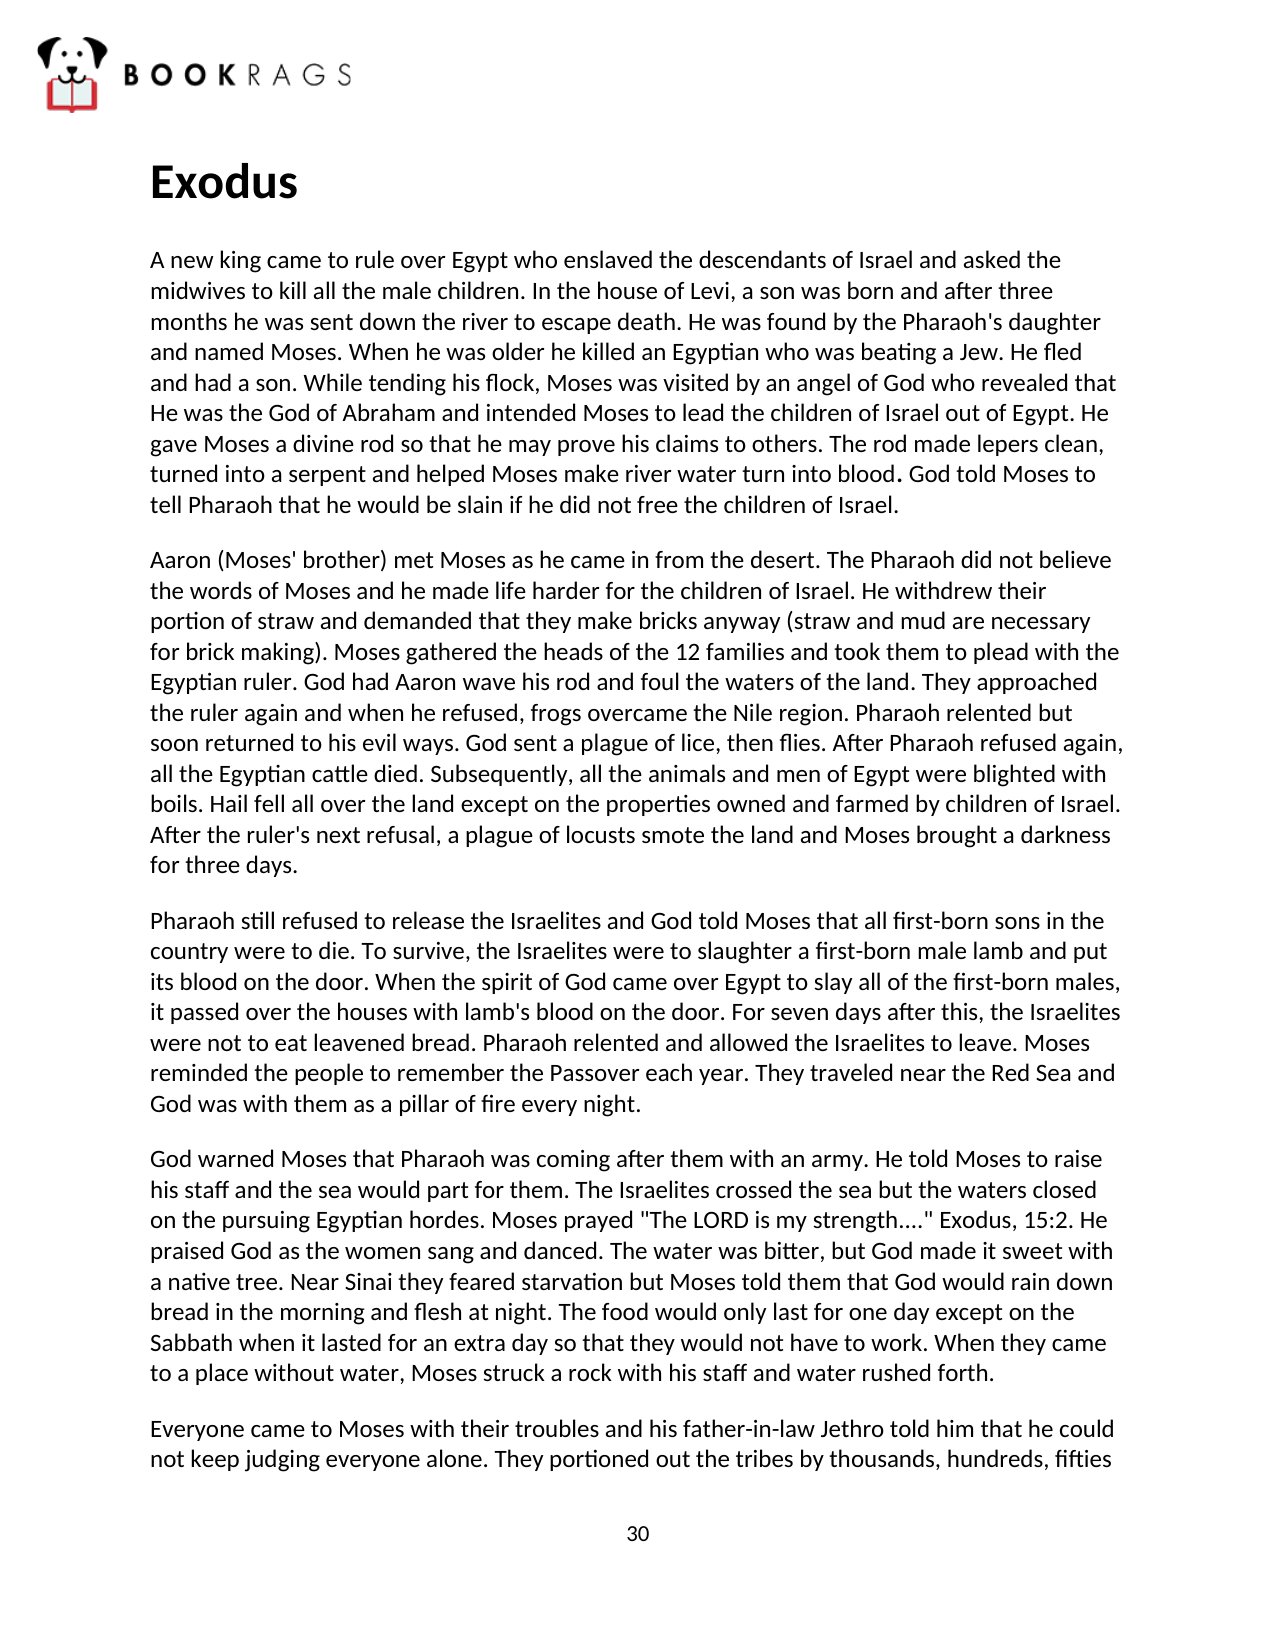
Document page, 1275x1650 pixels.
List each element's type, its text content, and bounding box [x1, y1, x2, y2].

picture [37, 37, 351, 113]
text Exodus [150, 150, 1125, 211]
text Pharaoh still refused to release the Israelites and God told Moses that all first-born sons in the country were to die. To survive, the Israelites were to slaughter a first-born male lamb and put its blood on the door. When the spirit of God came over Egypt to slay all of the first-born males, it passed over the houses with lamb's blood on the door. For seven days after this, the Israelites were not to eat leavened bread. Pharaoh relented and allowed the Israelites to leave. Moses reminded the people to remember the Passover each year. They traveled near the Red Sea and God was with them as a pillar of fire every night. [150, 905, 1125, 1119]
text Aaron (Moses' brother) met Moses as he came in from the desert. The Pharaoh did not believe the words of Moses and he made life harder for the children of Israel. He withdrew their portion of straw and demanded that they make bricks anyway (straw and mud are necessary for brick making). Moses gathered the heads of the 12 families and took them to plead with the Egyptian ruler. God had Aaron wave his rod and foul the waters of the land. They approached the ruler again and when he refused, frogs overcame the Nile region. Pharaoh relented but soon returned to his evil ways. God sent a plague of lice, then flies. After Pharaoh refused again, all the Egyptian cattle died. Subsequently, all the animals and men of Egypt were blighted with boils. Hail fell all over the land except on the properties owned and farmed by children of Israel. After the ruler's next refusal, a plague of locusts smote the land and Moses brought a darkness for three days. [150, 544, 1125, 880]
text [150, 1413, 1125, 1474]
text A new king came to rule over Egypt who enslaved the descendants of Israel and asked the midwives to kill all the male children. In the house of Levi, a son was born and after three months he was sent down the river to escape death. He was found by the Pharaoh's daughter and named Moses. When he was older he killed an Egyptian who was beating a Jew. He fled and had a son. While tending his flock, Moses was visited by an angel of God who revealed that He was the God of Abraham and intended Moses to lead the children of Israel out of Egypt. He gave Moses a divine rod so that he may prove his claims to others. The rod made lepers clean, turned into a serpent and helped Moses make river water turn into blood. God told Moses to tell Pharaoh that he would be slain if he did not free the children of Israel. [150, 244, 1125, 519]
text God warned Moses that Pharaoh was coming after them with an army. He told Moses to raise his staff and the sea would part for them. The Israelites crossed the sea but the waters closed on the pursuing Egyptian hordes. Moses prayed "The LORD is my strength...." Exodus, 15:2. He praised God as the women sang and danced. The water was bitter, but God made it sweet with a native tree. Near Sinai they feared starvation but Moses told them that God would rain down bread in the morning and flesh at night. The food would only last for one day except on the Sabbath when it lasted for an extra day so that they would not have to work. When they came to a place without water, Moses struck a rock with his staff and water rushed forth. [150, 1144, 1125, 1388]
